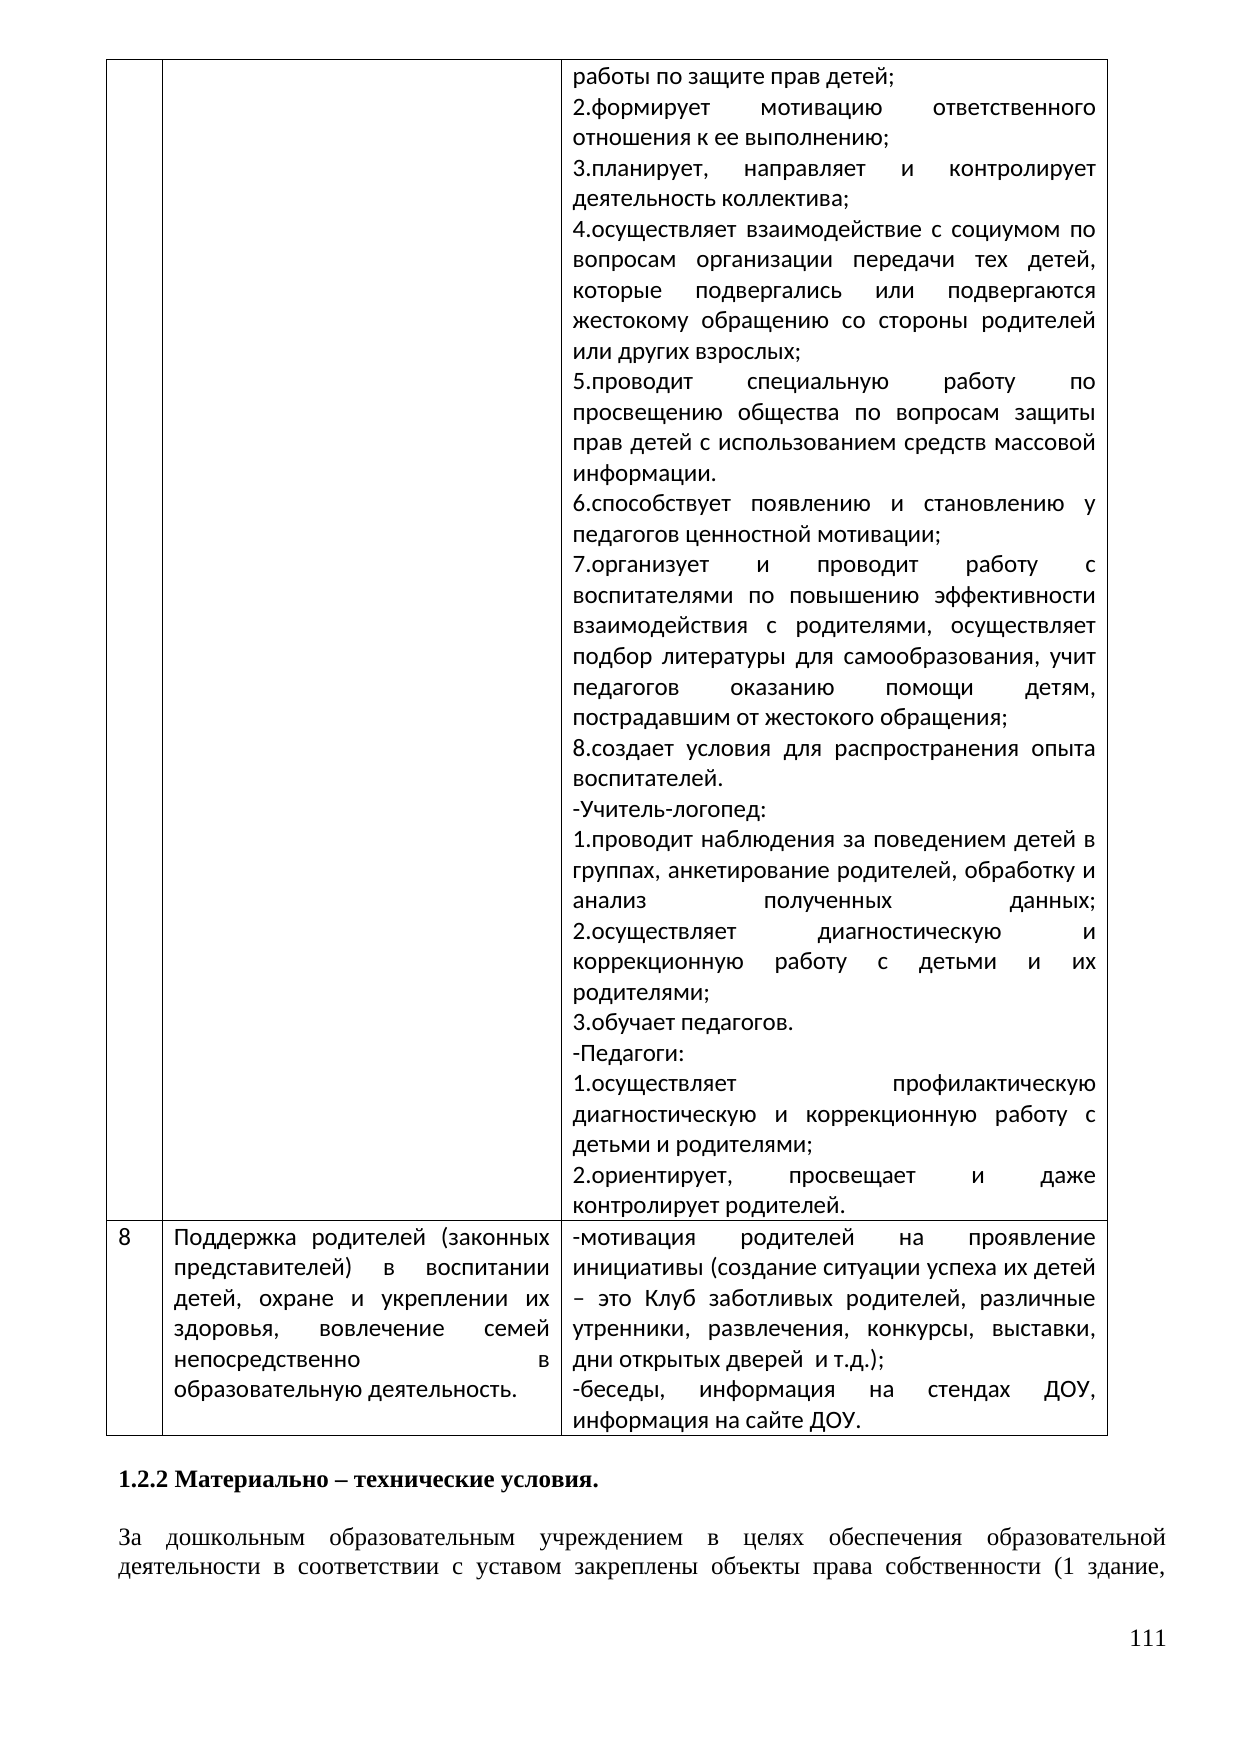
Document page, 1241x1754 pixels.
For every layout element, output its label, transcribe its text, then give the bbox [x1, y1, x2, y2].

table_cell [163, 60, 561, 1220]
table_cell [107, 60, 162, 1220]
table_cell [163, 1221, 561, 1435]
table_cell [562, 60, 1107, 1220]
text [118, 1522, 1167, 1579]
text 1.2.2 Материально – технические условия. [118, 1464, 1167, 1493]
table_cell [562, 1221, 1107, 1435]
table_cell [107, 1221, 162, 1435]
